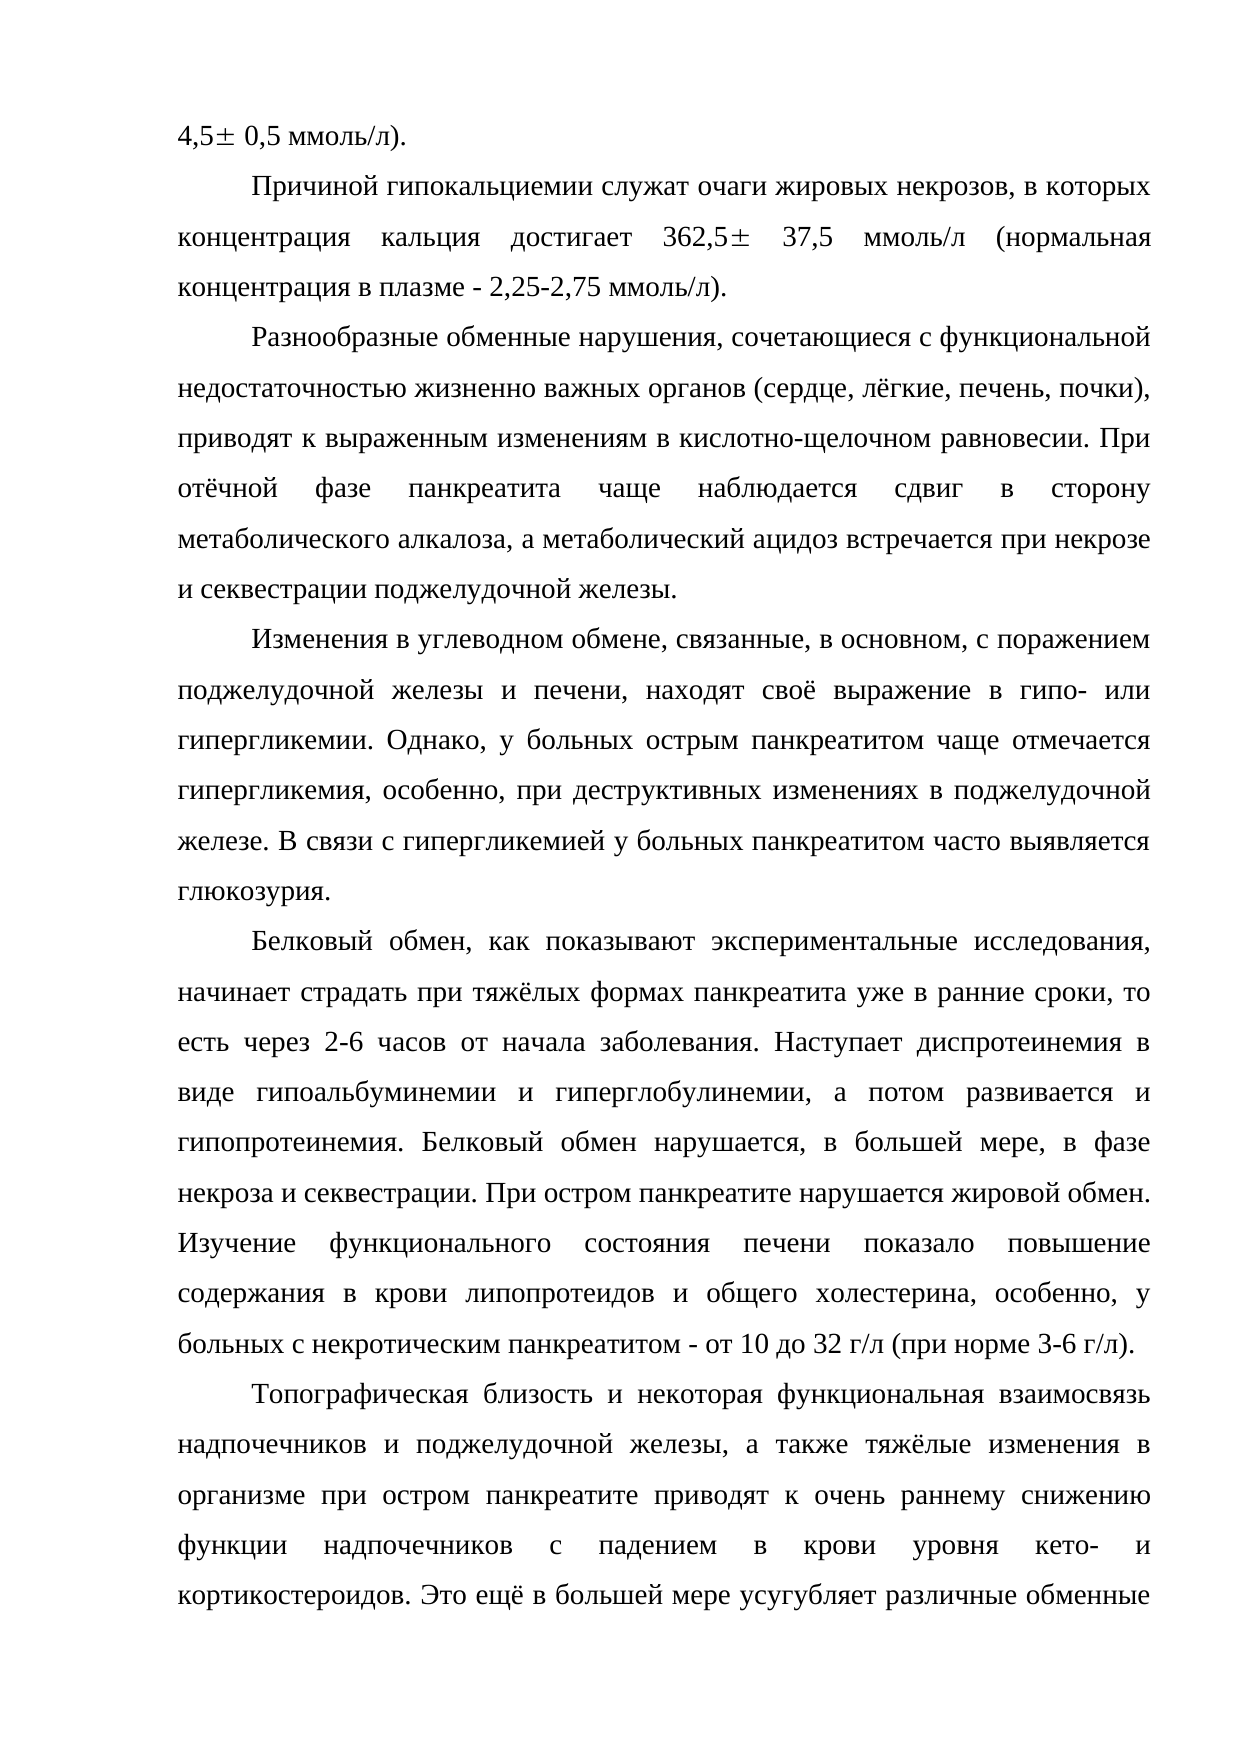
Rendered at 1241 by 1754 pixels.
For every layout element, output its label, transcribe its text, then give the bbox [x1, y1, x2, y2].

text Причиной гипокальциемии служат очаги жировых некрозов, в которых концентрация кальция достигает 362,5 37,5 ммоль/л (нормальная концентрация в плазме - 2,25-2,75 ммоль/л). [177, 168, 1152, 303]
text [177, 1376, 1152, 1611]
text Белковый обмен, как показывают экспериментальные исследования, начинает страдать при тяжёлых формах панкреатита уже в ранние сроки, то есть через 2-6 часов от начала заболевания. Наступает диспротеинемия в виде гипоальбуминемии и гиперглобулинемии, а потом развивается и гипопротеинемия. Белковый обмен нарушается, в большей мере, в фазе некроза и секвестрации. При остром панкреатите нарушается жировой обмен. Изучение функционального состояния печени показало повышение содержания в крови липопротеидов и общего холестерина, особенно, у больных с некротическим панкреатитом - от 10 до 32 г/л (при норме 3-6 г/л). [177, 923, 1152, 1359]
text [177, 118, 1152, 152]
text Разнообразные обменные нарушения, сочетающиеся с функциональной недостаточностью жизненно важных органов (сердце, лёгкие, печень, почки), приводят к выраженным изменениям в кислотно-щелочном равновесии. При отёчной фазе панкреатита чаще наблюдается сдвиг в сторону метаболического алкалоза, а метаболический ацидоз встречается при некрозе и секвестрации поджелудочной железы. [177, 319, 1152, 605]
text Изменения в углеводном обмене, связанные, в основном, с поражением поджелудочной железы и печени, находят своё выражение в гипо- или гипергликемии. Однако, у больных острым панкреатитом чаще отмечается гипергликемия, особенно, при деструктивных изменениях в поджелудочной железе. В связи с гипергликемией у больных панкреатитом часто выявляется глюкозурия. [177, 621, 1152, 907]
